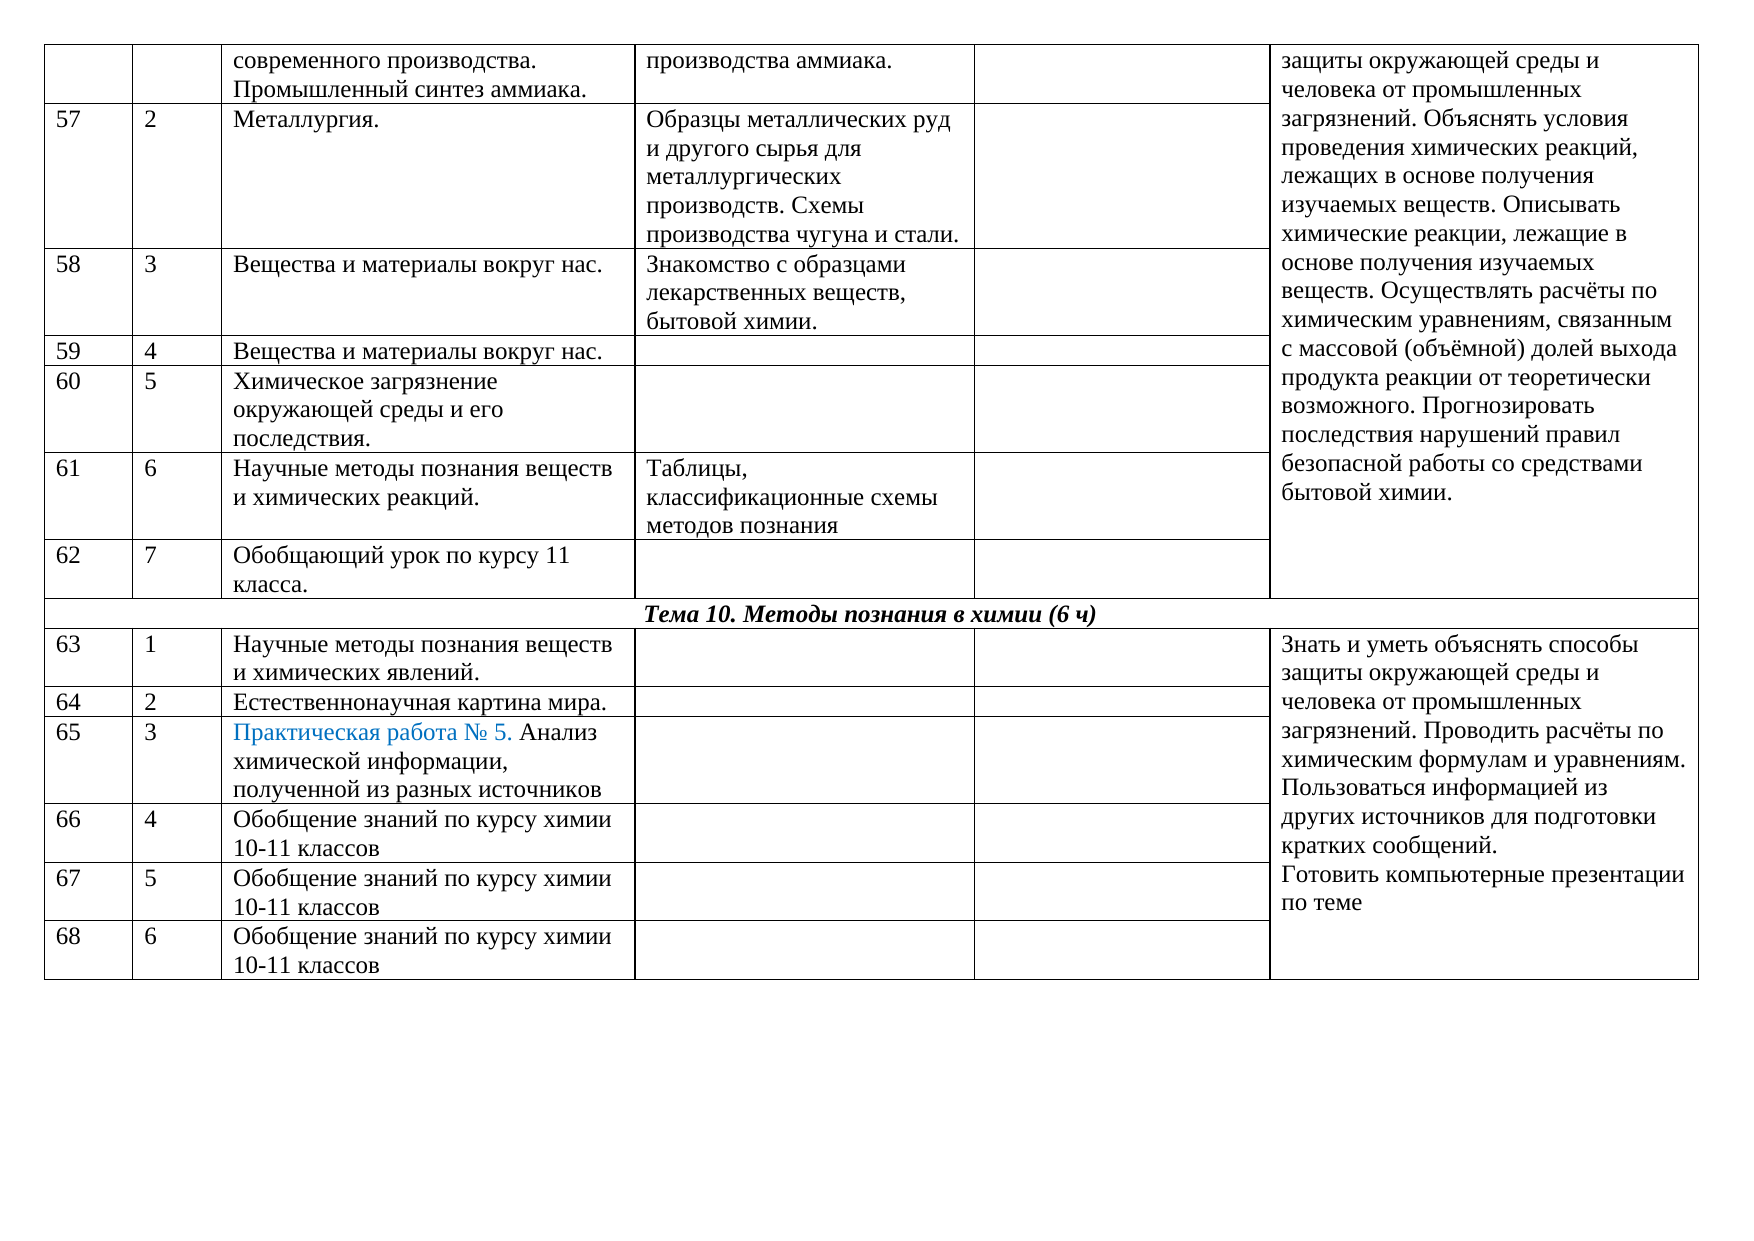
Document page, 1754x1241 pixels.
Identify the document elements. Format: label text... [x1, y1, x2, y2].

table_cell Образцы металлических руд и другого сырья для металлургических производств. Схемы производства чугуна и стали. [636, 104, 974, 248]
table_cell 3 [133, 249, 221, 335]
table_cell [975, 45, 1269, 103]
table_cell Обобщающий урок по курсу 11 класса. [222, 540, 634, 598]
table_cell 59 [45, 336, 132, 365]
table_cell Обобщение знаний по курсу химии 10-11 классов [222, 921, 634, 979]
table_cell 66 [45, 804, 132, 862]
table_cell [636, 804, 974, 862]
table_cell 64 [45, 687, 132, 716]
table_cell [636, 717, 974, 803]
table_cell 7 [133, 540, 221, 598]
table_cell [975, 863, 1269, 920]
table_cell Научные методы познания веществ и химических явлений. [222, 629, 634, 686]
table_cell Металлургия. [222, 104, 634, 248]
table_cell [636, 863, 974, 920]
table_cell [975, 804, 1269, 862]
table_cell [975, 687, 1269, 716]
table_cell 65 [45, 717, 132, 803]
table_cell 1 [133, 45, 221, 103]
table_cell [636, 540, 974, 598]
table_cell Тема 10. Методы познания в химии (6 ч) [45, 599, 1698, 628]
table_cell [222, 45, 634, 103]
table_cell 61 [45, 453, 132, 539]
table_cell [636, 45, 974, 103]
table_cell 58 [45, 249, 132, 335]
table_cell Практическая работа № 5. Анализ химической информации, полученной из разных источников [222, 717, 634, 803]
table_cell Таблицы, классификационные схемы методов познания [636, 453, 974, 539]
table_cell 57 [45, 104, 132, 248]
table_cell Знать и уметь объяснять способы защиты окружающей среды и человека от промышленных загрязнений. Проводить расчёты по химическим формулам и уравнениям. Пользоваться информацией из других источников для подготовки кратких сообщений. Готовить компьютерные презентации по теме [1271, 629, 1698, 979]
table_cell Научные методы познания веществ и химических реакций. [222, 453, 634, 539]
table_cell [975, 921, 1269, 979]
table_cell 4 [133, 336, 221, 365]
table_cell 68 [45, 921, 132, 979]
table_cell [975, 717, 1269, 803]
table_cell Обобщение знаний по курсу химии 10-11 классов [222, 863, 634, 920]
table_cell [636, 921, 974, 979]
table_cell 60 [45, 366, 132, 452]
table_cell 62 [45, 540, 132, 598]
table_cell 63 [45, 629, 132, 686]
table_cell Естественнонаучная картина мира. [222, 687, 634, 716]
table_cell 4 [133, 804, 221, 862]
table_cell [975, 540, 1269, 598]
table_cell Знакомство с образцами лекарственных веществ, бытовой химии. [636, 249, 974, 335]
table_cell 3 [133, 717, 221, 803]
table_cell Обобщение знаний по курсу химии 10-11 классов [222, 804, 634, 862]
table_cell [975, 629, 1269, 686]
table_cell [975, 104, 1269, 248]
table_cell [636, 366, 974, 452]
table_cell [975, 336, 1269, 365]
table_cell [975, 366, 1269, 452]
table_cell 1 [133, 629, 221, 686]
table_cell Химическое загрязнение окружающей среды и его последствия. [222, 366, 634, 452]
table_cell Вещества и материалы вокруг нас. [222, 249, 634, 335]
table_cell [1271, 45, 1698, 598]
table_cell 2 [133, 104, 221, 248]
table_cell [636, 629, 974, 686]
table_cell 67 [45, 863, 132, 920]
table_cell 56 [45, 45, 132, 103]
table_cell [636, 336, 974, 365]
table_cell 5 [133, 366, 221, 452]
table_cell 6 [133, 453, 221, 539]
table_cell [975, 249, 1269, 335]
table_cell Вещества и материалы вокруг нас. [222, 336, 634, 365]
table_cell 2 [133, 687, 221, 716]
table_cell 5 [133, 863, 221, 920]
table_cell [975, 453, 1269, 539]
table_cell [636, 687, 974, 716]
table_cell 6 [133, 921, 221, 979]
